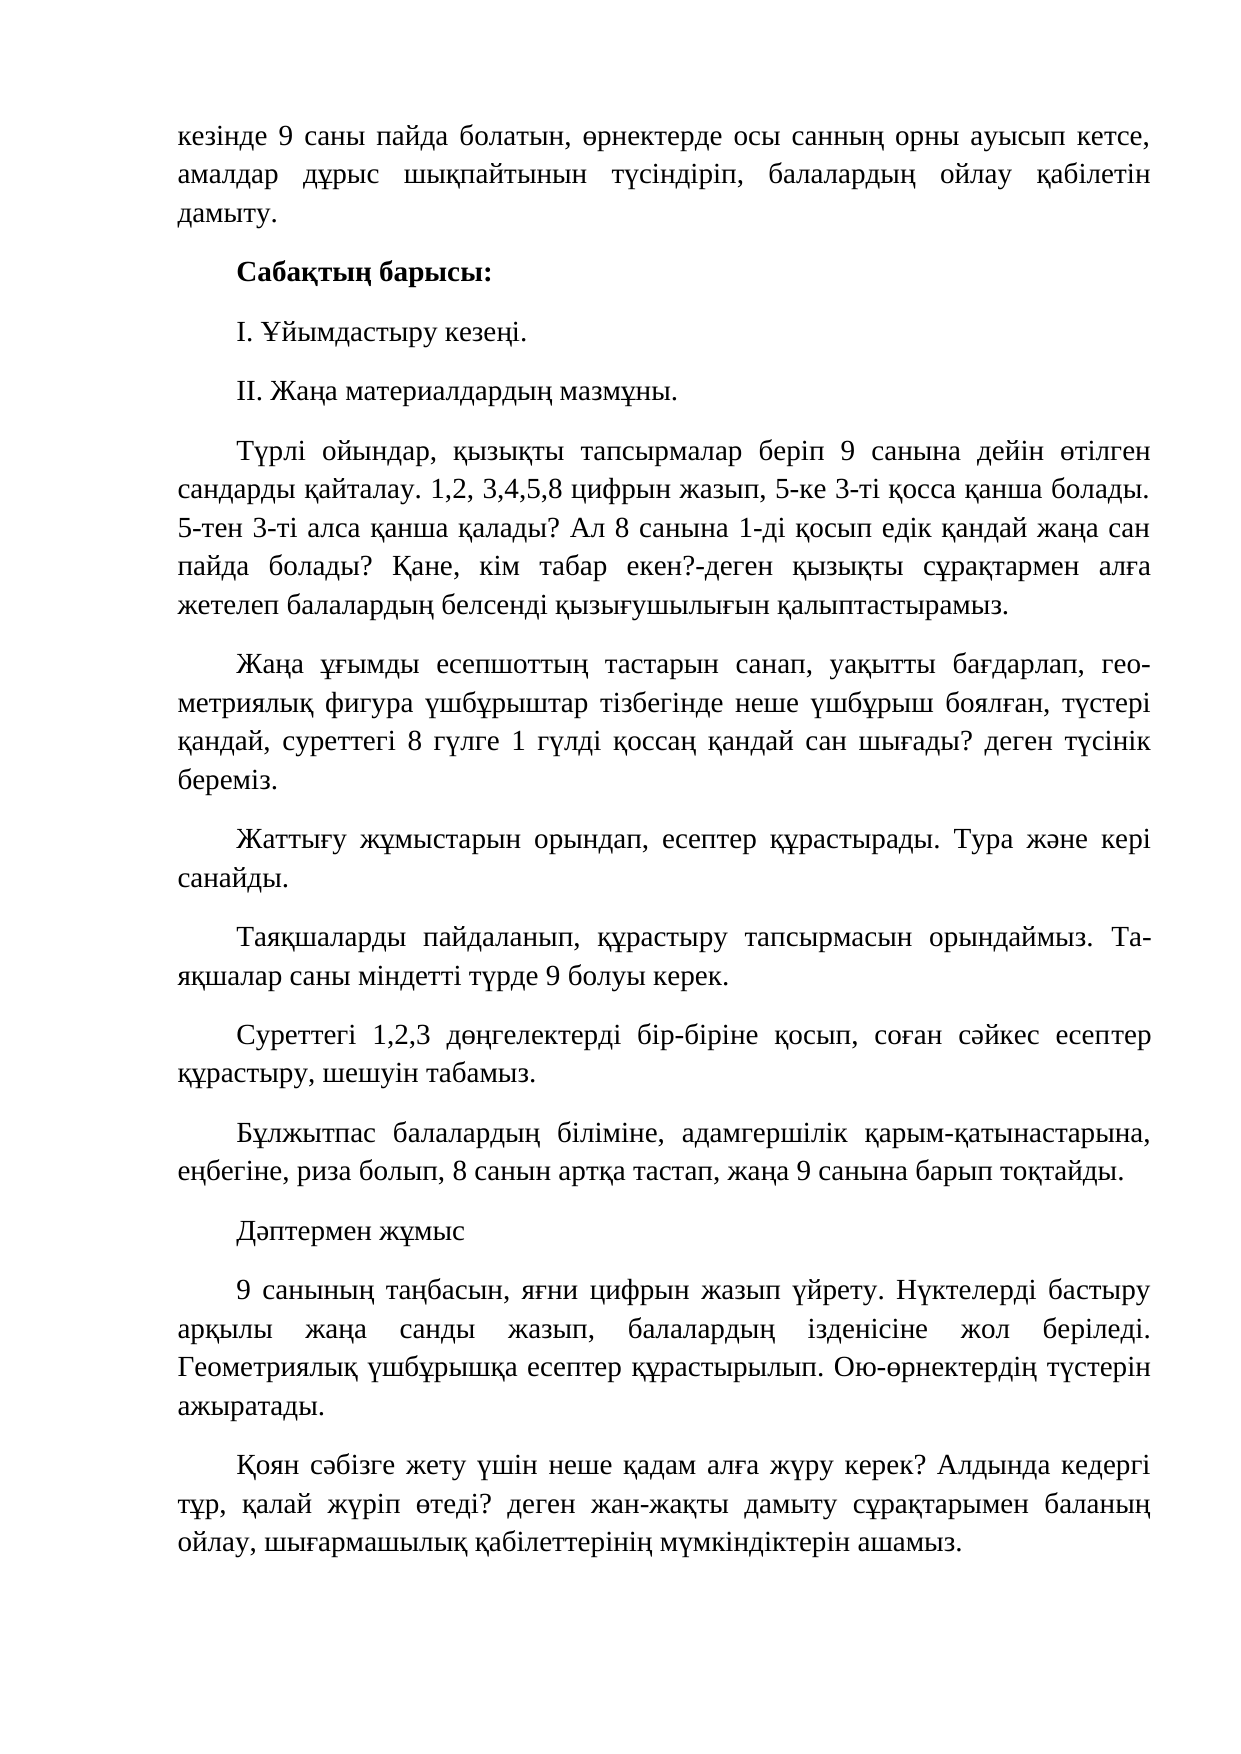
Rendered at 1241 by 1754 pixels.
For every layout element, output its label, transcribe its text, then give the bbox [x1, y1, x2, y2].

text II. Жаңа материалдардың мазмұны. [177, 373, 1152, 407]
text I. Ұйымдастыру кезеңі. [177, 314, 1152, 347]
text Суреттегі 1,2,3 дөңгелектерді бір-біріне қосып, соған сәйкес есептер құрастыру, шешуін табамыз. [177, 1017, 1152, 1089]
text Таяқшаларды пайдаланып, құрастыру тапсырмасын орындаймыз. Та-яқшалар саны міндетті түрде 9 болуы керек. [177, 919, 1152, 991]
text Түрлі ойындар, қызықты тапсырмалар беріп 9 санына дейін өтілген сандарды қайталау. 1,2, 3,4,5,8 цифрын жазып, 5-ке 3-ті қосса қанша болады. 5-тен 3-ті алса қанша қалады? Ал 8 санына 1-ді қосып едік қандай жаңа сан пайда болады? Қане, кім табар екен?-деген қызықты сұрақтармен алға жетелеп балалардың белсенді қызығушылығын қалыптастырамыз. [177, 433, 1152, 620]
text Қоян сәбізге жету үшін неше қадам алға жүру керек? Алдында кедергі тұр, қалай жүріп өтеді? деген жан-жақты дамыту сұрақтарымен баланың ойлау, шығармашылық қабілеттерінің мүмкіндіктерін ашамыз. [177, 1447, 1152, 1558]
text Жаңа ұғымды есепшоттың тастарын санап, уақытты бағдарлап, гео-метриялық фигура үшбұрыштар тізбегінде неше үшбұрыш боялған, түстері қандай, суреттегі 8 гүлге 1 гүлді қоссаң қандай сан шығады? деген түсінік береміз. [177, 646, 1152, 795]
text Бұлжытпас балалардың біліміне, адамгершілік қарым-қатынастарына, еңбегіне, риза болып, 8 санын артқа тастап, жаңа 9 санына барып тоқтайды. [177, 1115, 1152, 1187]
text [177, 118, 1152, 229]
text Дәптермен жұмыс [177, 1213, 1152, 1246]
text Жаттығу жұмыстарын орындап, есептер құрастырады. Тура және кері санайды. [177, 821, 1152, 893]
text 9 санының таңбасын, яғни цифрын жазып үйрету. Нүктелерді бастыру арқылы жаңа санды жазып, балалардың ізденісіне жол беріледі. Геометриялық үшбұрышқа есептер құрастырылып. Ою-өрнектердің түстерін ажыратады. [177, 1272, 1152, 1421]
text Сабақтың барысы: [177, 254, 1152, 288]
